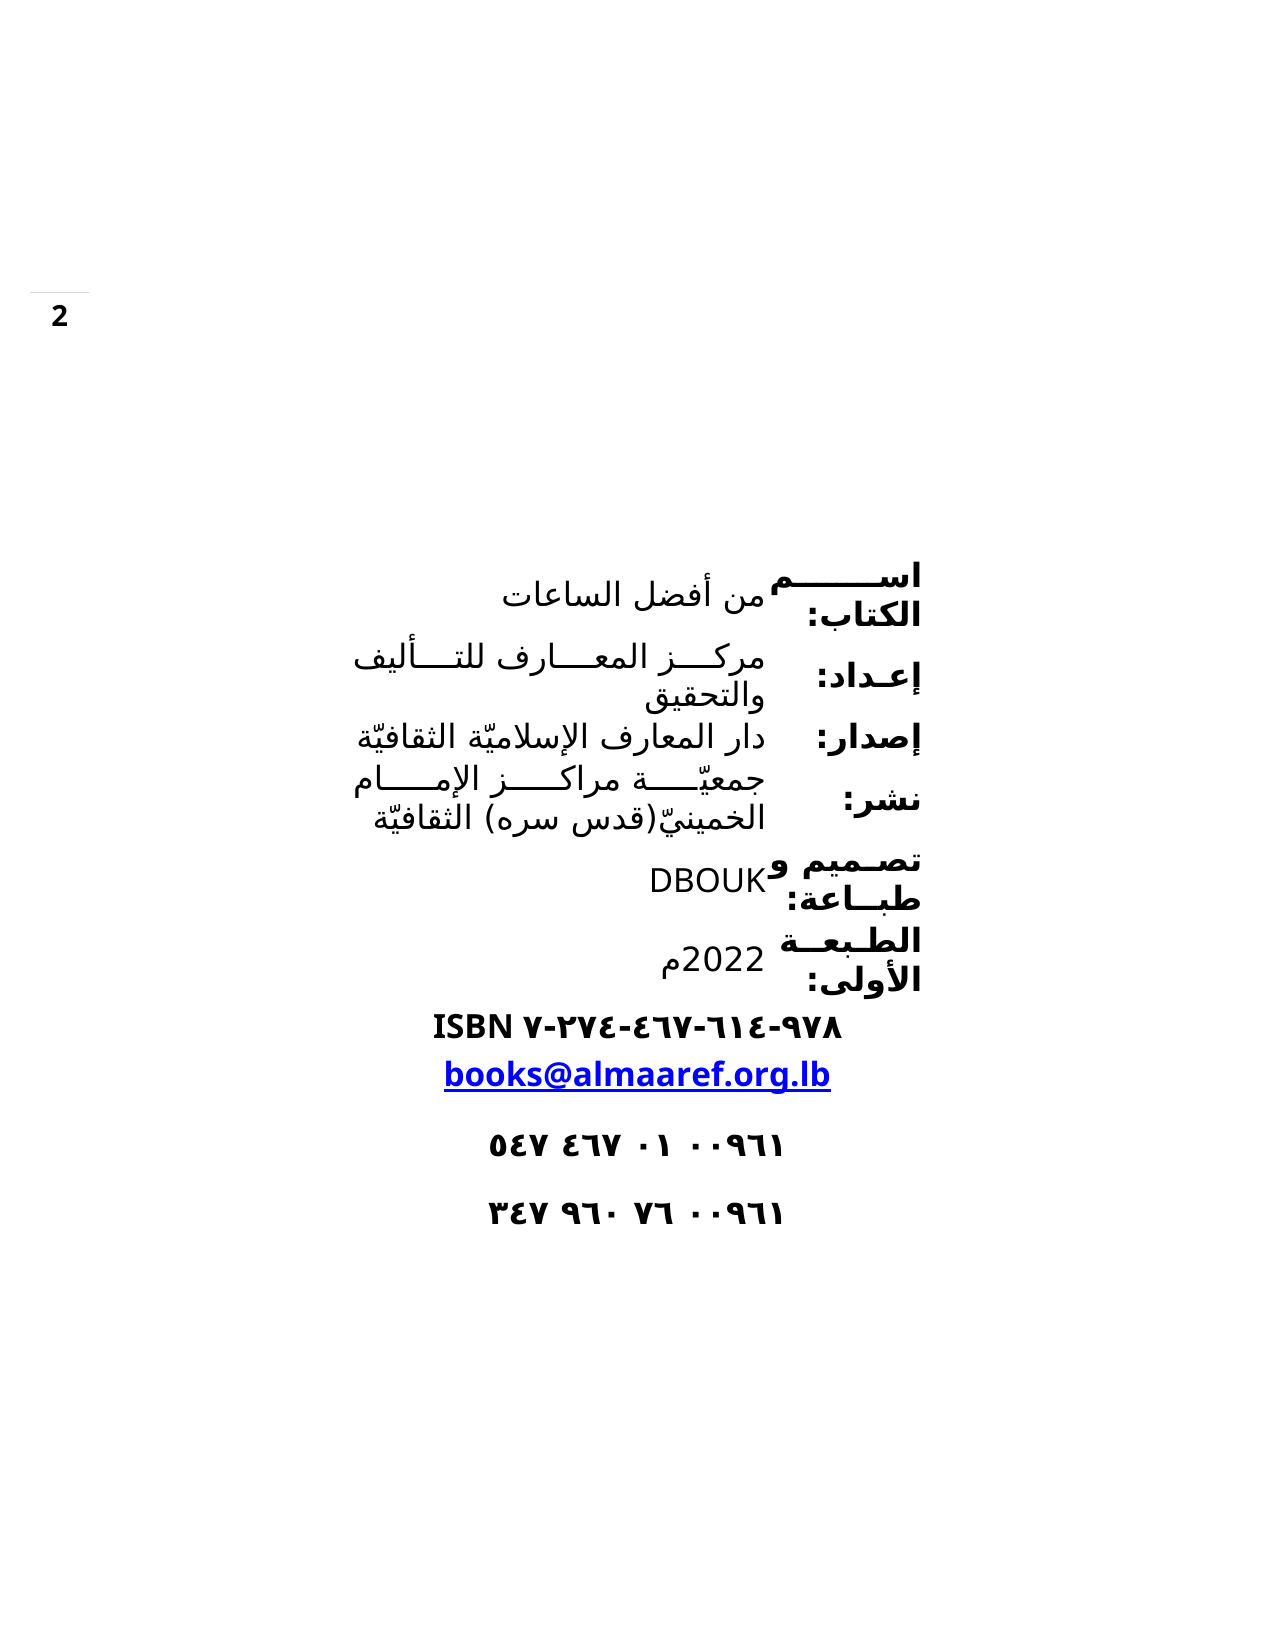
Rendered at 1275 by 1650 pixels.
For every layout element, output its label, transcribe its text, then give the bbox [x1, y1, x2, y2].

table_cell DBOUK [351, 839, 767, 920]
table_header اسم الكتاب: [768, 555, 924, 636]
table_cell مركز المعارف للتأليف والتحقيق [351, 636, 767, 716]
table_cell جمعيّة مراكز الإمام الخمينيّ(قدس سره) الثقافيّة [351, 758, 767, 839]
table_cell الطـبعــة الأولى: [768, 920, 924, 1001]
table_cell إعـداد: [768, 636, 924, 716]
table_cell نشر: [768, 758, 924, 839]
table_cell books@almaaref.org.lb ٠٠٩٦١ ٠١ ٤٦٧ ٥٤٧ ٠٠٩٦١ ٧٦ ٩٦٠ ٣٤٧ [351, 1049, 924, 1234]
table_cell تصميم وطبــاعة: [768, 839, 924, 920]
table_header من أفضل الساعات [351, 555, 767, 636]
table_cell إصدار: [768, 716, 924, 758]
table_cell ISBN ٩٧٨-٦١٤-٤٦٧-٢٧٤-٧ [351, 1001, 924, 1049]
table_cell 2022م [351, 920, 767, 1001]
table_cell دار المعارف الإسلاميّة الثقافيّة [351, 716, 767, 758]
